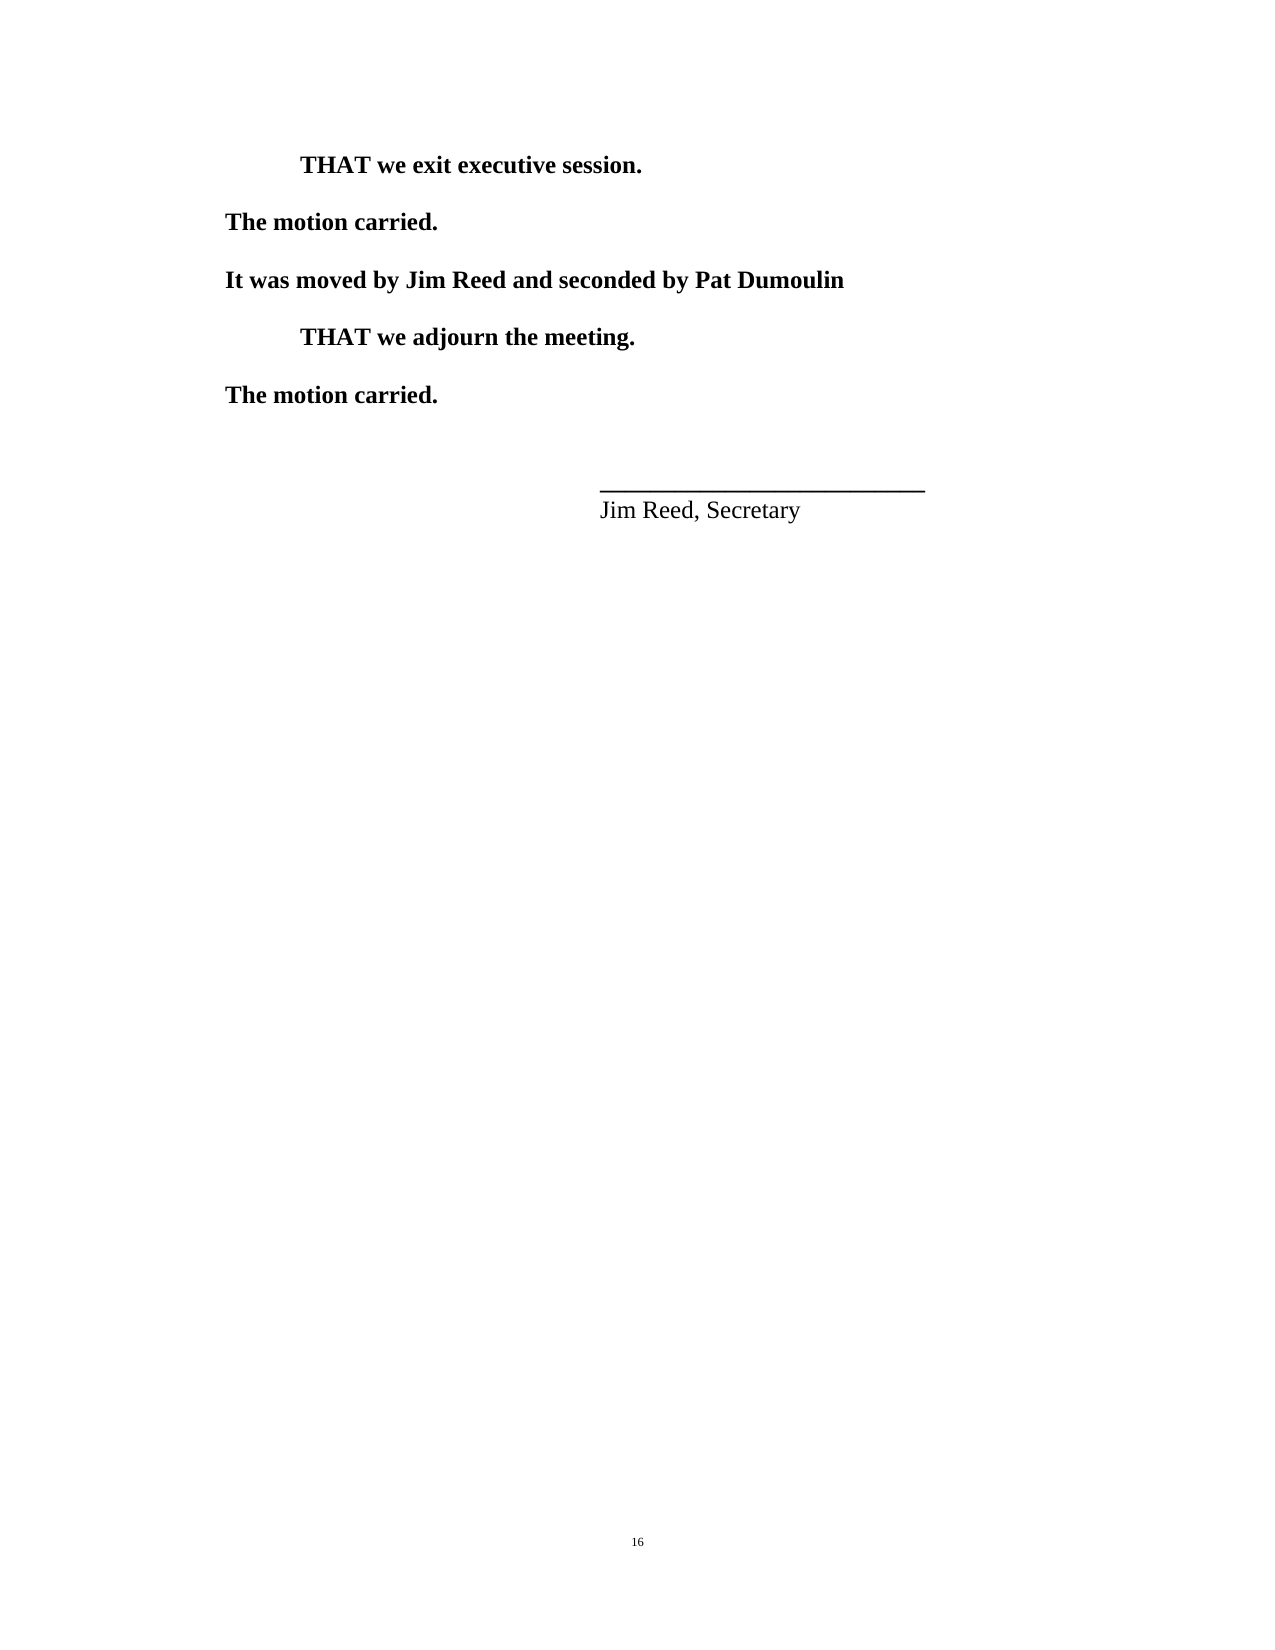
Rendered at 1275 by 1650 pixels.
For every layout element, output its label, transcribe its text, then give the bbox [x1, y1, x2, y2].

text THAT we adjourn the meeting. [150, 322, 1125, 351]
text __________________________ [600, 466, 1125, 495]
text Jim Reed, Secretary [150, 495, 1125, 524]
text The motion carried. [150, 380, 1125, 409]
text It was moved by Jim Reed and seconded by Pat Dumoulin [150, 265, 1125, 294]
text The motion carried. [225, 207, 1125, 236]
text THAT we exit executive session. [225, 150, 1125, 179]
